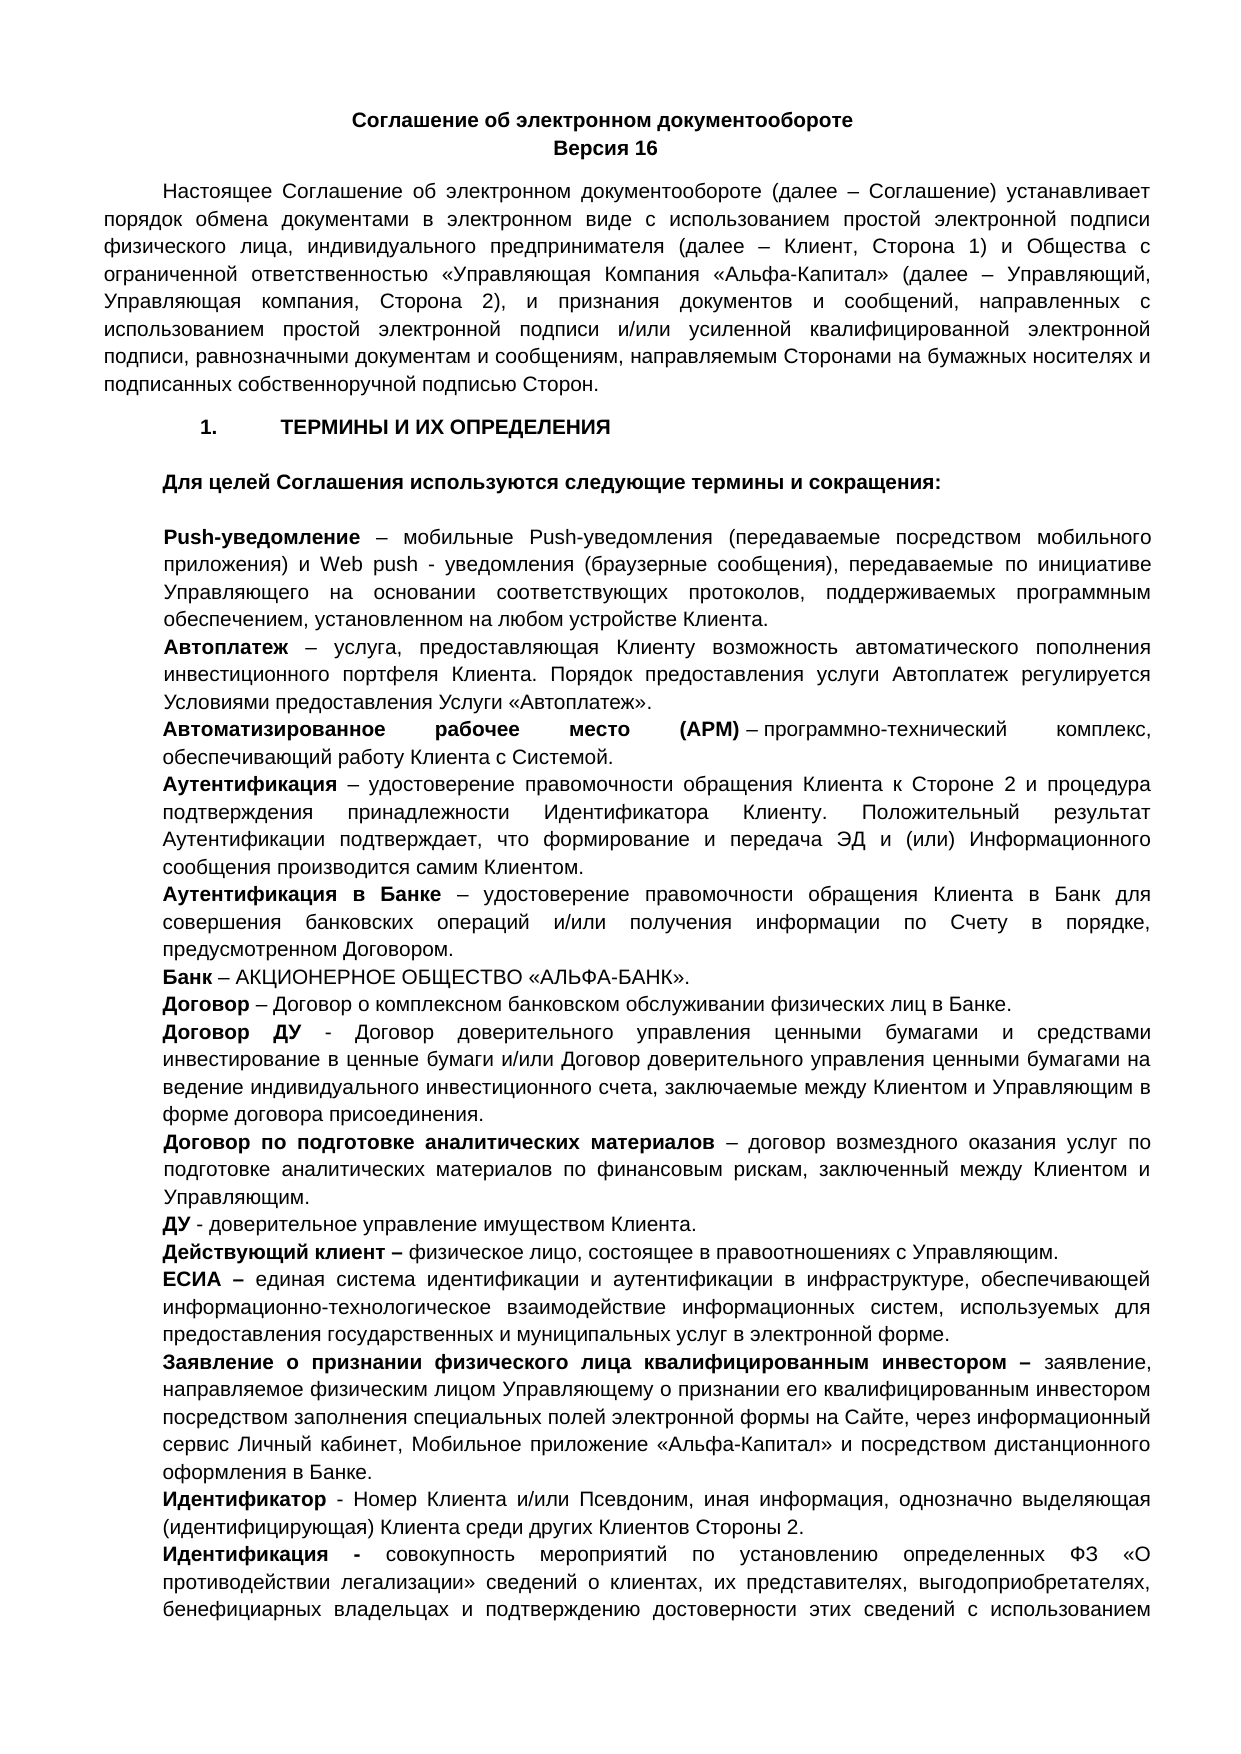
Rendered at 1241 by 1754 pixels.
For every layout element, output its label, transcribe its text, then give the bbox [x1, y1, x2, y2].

list Договор ДУ - Договор доверительного управления ценными бумагами и средствами инвестирование в ценные бумаги и/или Договор доверительного управления ценными бумагами на ведение индивидуального инвестиционного счета, заключаемые между Клиентом и Управляющим в форме договора присоединения. [162, 1019, 1152, 1126]
text Соглашение об электронном документообороте [59, 108, 1152, 132]
list ТЕРМИНЫ И ИХ ОПРЕДЕЛЕНИЯ [134, 414, 1152, 438]
text Настоящее Соглашение об электронном документообороте (далее – Соглашение) устанавливает порядок обмена документами в электронном виде с использованием простой электронной подписи физического лица, индивидуального предпринимателя (далее – Клиент, Сторона 1) и Общества с ограниченной ответственностью «Управляющая Компания «Альфа-Капитал» (далее – Управляющий, Управляющая компания, Сторона 2), и признания документов и сообщений, направленных с использованием простой электронной подписи и/или усиленной квалифицированной электронной подписи, равнозначными документам и сообщениям, направляемым Сторонами на бумажных носителях и подписанных собственноручной подписью Сторон. [103, 179, 1152, 395]
list Автоплатеж – услуга, предоставляющая Клиенту возможность автоматического пополнения инвестиционного портфеля Клиента. Порядок предоставления услуги Автоплатеж регулируется Условиями предоставления Услуги «Автоплатеж». [163, 634, 1152, 713]
list ДУ - доверительное управление имуществом Клиента. [162, 1212, 1152, 1236]
list Банк – АКЦИОНЕРНОЕ ОБЩЕСТВО «АЛЬФА-БАНК». [162, 964, 1152, 988]
list Автоматизированное рабочее место (АРМ) – программно-технический комплекс, обеспечивающий работу Клиента с Системой. [162, 717, 1152, 768]
list Идентификатор - Номер Клиента и/или Псевдоним, иная информация, однозначно выделяющая (идентифицирующая) Клиента среди других Клиентов Стороны 2. [162, 1487, 1152, 1538]
list Для целей Соглашения используются следующие термины и сокращения: [97, 442, 1152, 493]
list Заявление о признании физического лица квалифицированным инвестором – заявление, направляемое физическим лицом Управляющему о признании его квалифицированным инвестором посредством заполнения специальных полей электронной формы на Сайте, через информационный сервис Личный кабинет, Мобильное приложение «Альфа-Капитал» и посредством дистанционного оформления в Банке. [162, 1349, 1152, 1483]
list Аутентификация – удостоверение правомочности обращения Клиента к Стороне 2 и процедура подтверждения принадлежности Идентификатора Клиенту. Положительный результат Аутентификации подтверждает, что формирование и передача ЭД и (или) Информационного сообщения производится самим Клиентом. [162, 772, 1152, 878]
list Push-уведомление – мобильные Push-уведомления (передаваемые посредством мобильного приложения) и Web push - уведомления (браузерные сообщения), передаваемые по инициативе Управляющего на основании соответствующих протоколов, поддерживаемых программным обеспечением, установленном на любом устройстве Клиента. [163, 524, 1152, 631]
list ЕСИА – единая система идентификации и аутентификации в инфраструктуре, обеспечивающей информационно-технологическое взаимодействие информационных систем, используемых для предоставления государственных и муниципальных услуг в электронной форме. [162, 1267, 1152, 1346]
text Версия 16 [59, 136, 1152, 160]
list Договор по подготовке аналитических материалов – договор возмездного оказания услуг по подготовке аналитических материалов по финансовым рискам, заключенный между Клиентом и Управляющим. [163, 1129, 1152, 1208]
list Аутентификация в Банке – удостоверение правомочности обращения Клиента в Банк для совершения банковских операций и/или получения информации по Счету в порядке, предусмотренном Договором. [162, 882, 1152, 961]
list Действующий клиент – физическое лицо, состоящее в правоотношениях с Управляющим. [162, 1239, 1152, 1263]
list Договор – Договор о комплексном банковском обслуживании физических лиц в Банке. [162, 992, 1152, 1016]
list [162, 1542, 1152, 1621]
